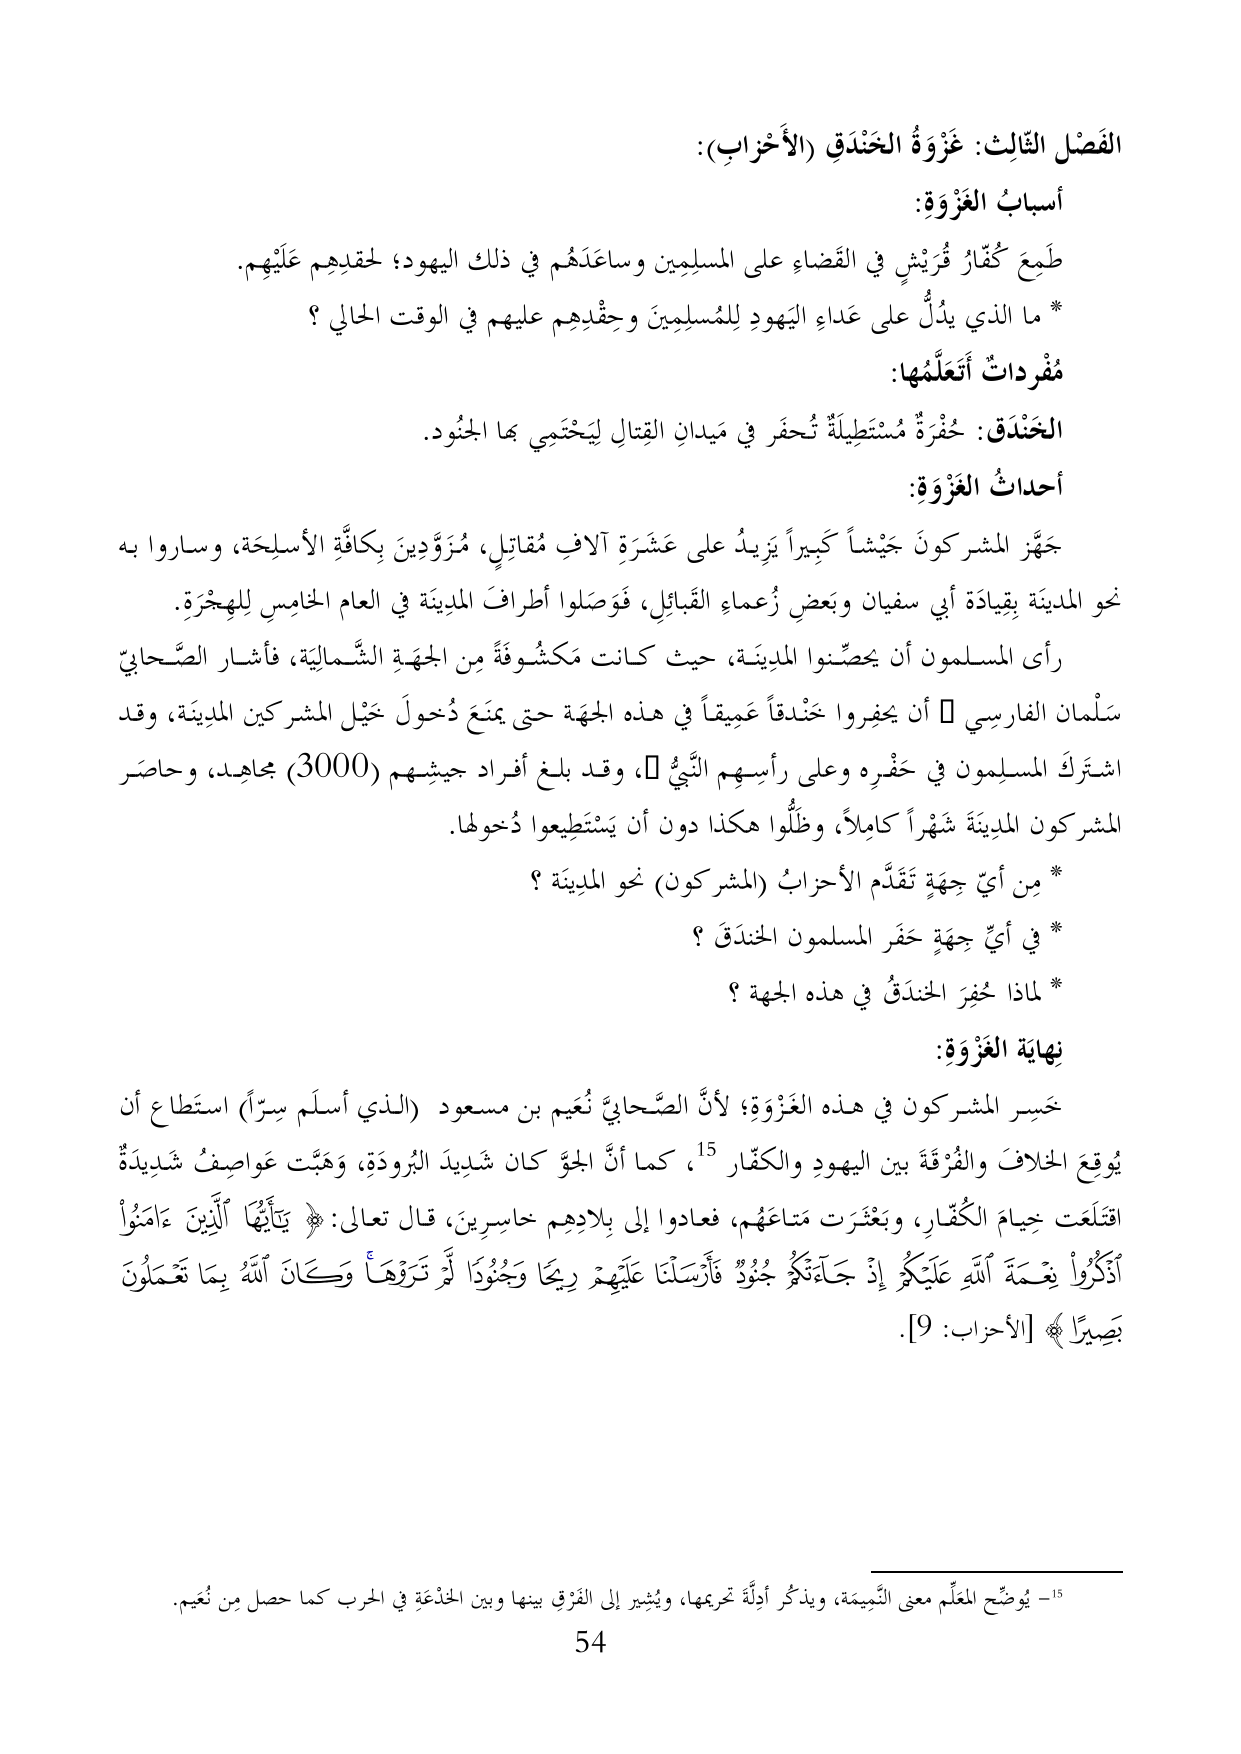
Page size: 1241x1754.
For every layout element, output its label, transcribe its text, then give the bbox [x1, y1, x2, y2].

text رأى المسلمون أن يحصِّنوا المدِينَة، حيث كانت مَكشُوفَةً مِن الجهَةِ الشَّمالِيَة، فأشار الصَّحابيّ سَلْمان الفارسِي  أن يحفِروا خَنْدقاً عَمِيقاً في هذه الجهَة حتى يمنَعَ دُخولَ خَيْل المشركين المدِينَة، وقد اشتَركَ المسلِمون في حَفْرِه وعلى رأسِهِم النَّبيُّ ، وقد بلغ أفراد جيشِهم (3000) مجاهِد، وحاصَر المشركون المدِينَةَ شَهْراً كامِلاً، وظَلُّوا هكذا دون أن يَسْتَطِيعوا دُخولها. [118, 630, 1122, 854]
text طَمِعَ كُفّارُ قُرَيْشٍ في القَضاءِ على المسلِمِين وساعَدَهُم في ذلك اليهود؛ لحقدِهِم عَلَيْهِم. [118, 233, 1122, 289]
text نِهايَة الغَزْوَةِ: [118, 1022, 1122, 1079]
text أسبابُ الغَزْوَةِ: [118, 176, 1122, 233]
text * لماذا حُفِرَ الخندَقُ في هذه الجهة ؟ [118, 966, 1122, 1022]
text الفَصْل الثّالِث: غَزْوَةُ الخَنْدَقِ (الأَحْزابِ): [118, 118, 1122, 176]
text * مِن أيّ جِهَةٍ تَقَدَّم الأحزابُ (المشركون) نحو المدِينَة ؟ [118, 854, 1122, 910]
text أحداثُ الغَزْوَةِ: [118, 460, 1122, 518]
text * في أيِّ جِهَةٍ حَفَر المسلمون الخندَقَ ؟ [118, 910, 1122, 966]
text الخَنْدَق: حُفْرَةٌ مُسْتَطِيلَةٌ تُـحفَر في مَيدانِ القِتالِ لِيَحْتَمِي بها الجنُود. [118, 403, 1122, 460]
text خَسِر المشركون في هذه الغَزْوَةِ؛ لأنَّ الصَّحابيَّ نُعَيم بن مسعود (الذي أسلَم سِرّاً) استَطاع أن يُوقِعَ الخلافَ والفُرْقَةَ بين اليهودِ والكفّار ، كما أنَّ الجوَّ كان شَدِيدَ البُرودَةِ، وَهَبَّت عَواصِفُ شَدِيدَةٌ اقتَلَعَت خِيامَ الكُفّارِ، وبَعْثَرَت مَتاعَهُم، فعادوا إلى بِلادِهِم خاسِرِينَ، قال تعالى: ﱡﭐ ﱞ ﱟ ﱠ ﱡ ﱢ ﱣ ﱤ ﱥ ﱦ ﱧ ﱨ ﱩ ﱪ ﱫ ﱬ ﱭﱮ ﱯ ﱰ ﱱ ﱲ ﱳﱠ [الأحزاب: 9]. [118, 1079, 1122, 1358]
text جَهَّز المشركونَ جَيْشاً كَبِيراً يَزِيدُ على عَشَرَةِ آلافِ مُقاتِلٍ، مُزَوَّدِينَ بِكافَّةِ الأسلِحَة، وساروا به نحو المدينَة بِقِيادَة أبي سفيان وبَعضِ زُعماءِ القَبائِلِ، فَوَصَلوا أطرافَ المدِينَة في العام الخامِسِ لِلهِجْرَةِ. [118, 518, 1122, 630]
text * ما الذي يدُلُّ على عَداءِ اليَهودِ لِلمُسلِمِينَ وحِقْدِهِم عليهم في الوقت الحالي ؟ [118, 289, 1122, 345]
text مُفْرداتٌ أَتَعَلَّمُها: [118, 345, 1122, 403]
